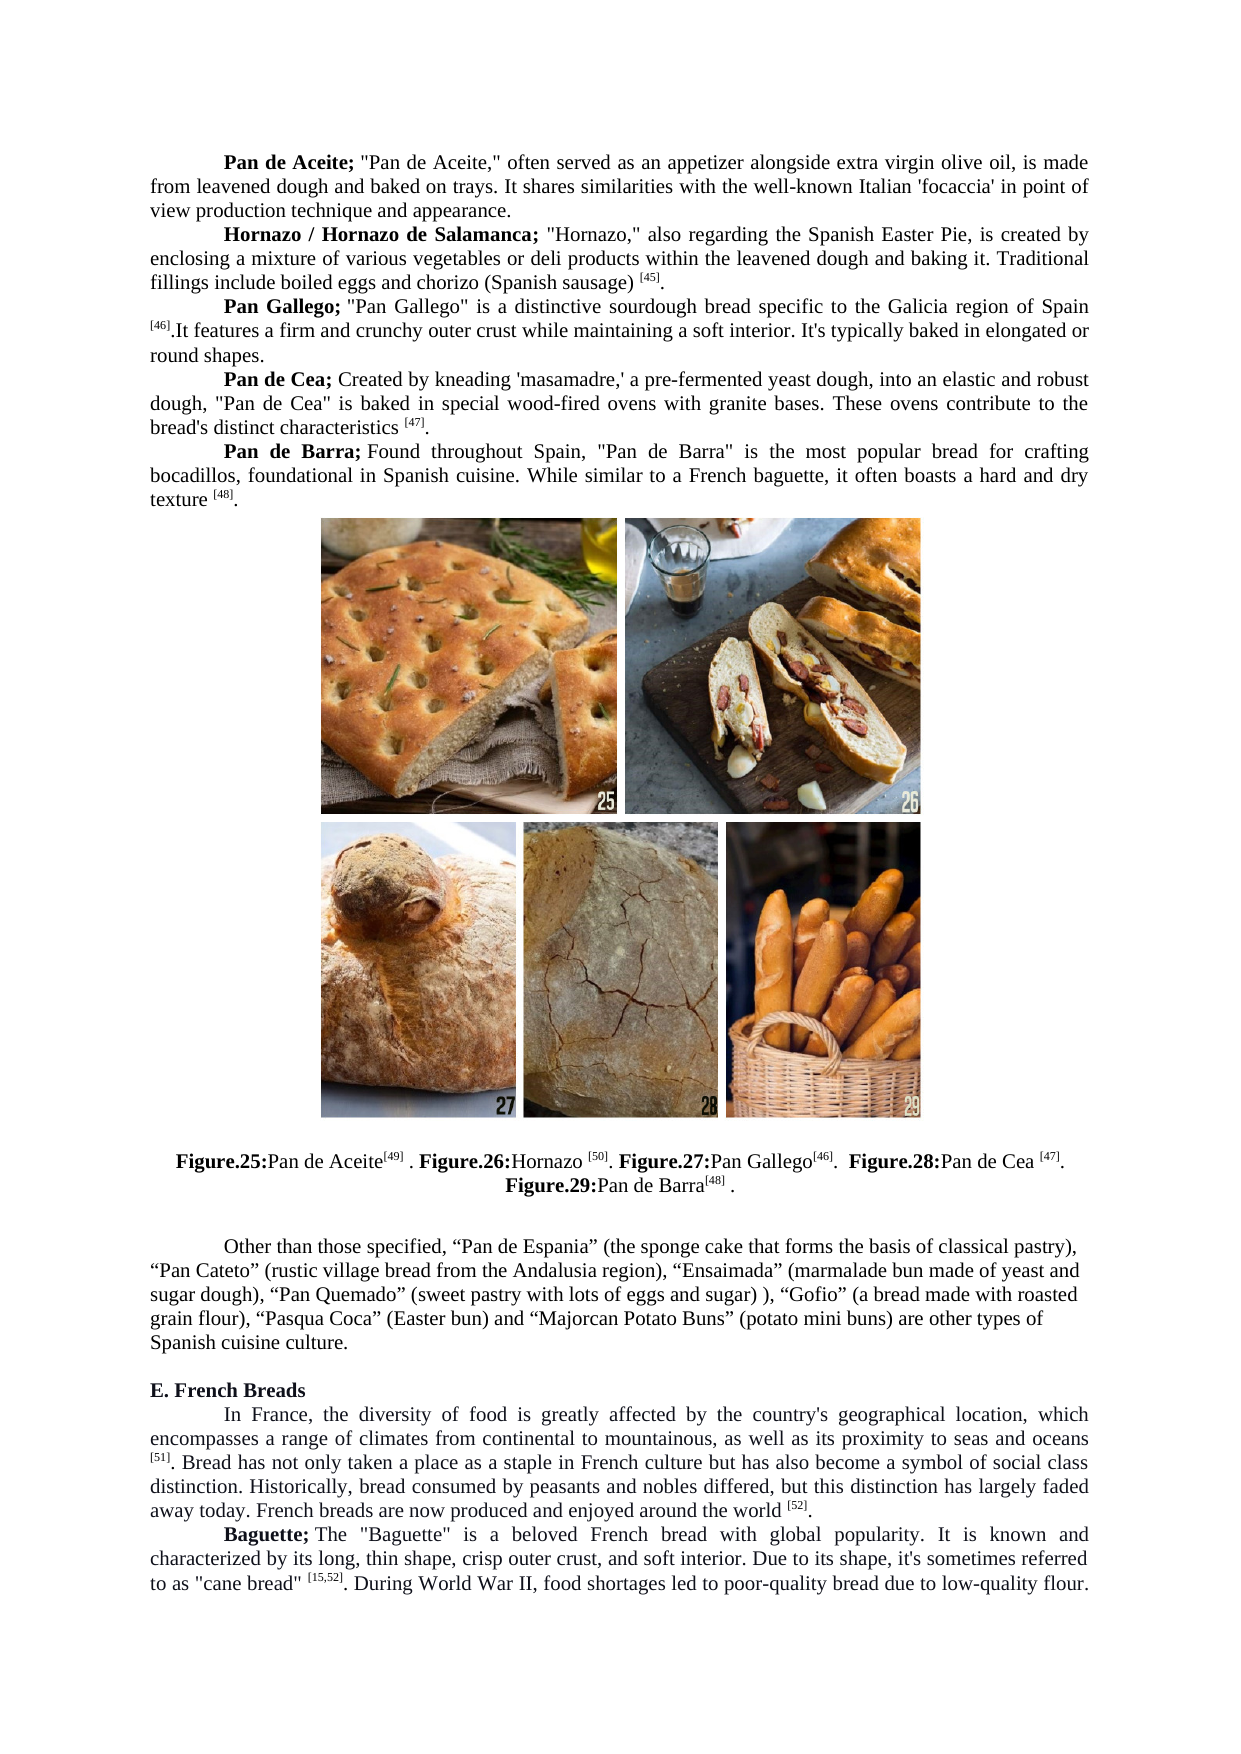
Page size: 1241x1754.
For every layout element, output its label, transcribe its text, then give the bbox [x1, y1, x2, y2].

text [150, 1522, 1090, 1594]
text Hornazo / Hornazo de Salamanca; "Hornazo," also regarding the Spanish Easter Pie, is created by enclosing a mixture of various vegetables or deli products within the leavened dough and baking it. Traditional fillings include boiled eggs and chorizo (Spanish sausage) [45]. [150, 222, 1090, 294]
text Pan de Cea; Created by kneading 'masamadre,' a pre-fermented yeast dough, into an elastic and robust dough, "Pan de Cea" is baked in special wood-fired ovens with granite bases. These ovens contribute to the bread's distinct characteristics [47]. [150, 367, 1090, 439]
text Figure.25:Pan de Aceite[49] . Figure.26:Hornazo [50]. Figure.27:Pan Gallego[46]. Figure.28:Pan de Cea [47]. Figure.29:Pan de Barra[48] . [150, 1149, 1090, 1197]
text Pan de Aceite; "Pan de Aceite," often served as an appetizer alongside extra virgin olive oil, is made from leavened dough and baked on trays. It shares similarities with the well-known Italian 'focaccia' in point of view production technique and appearance. [150, 150, 1090, 222]
text Pan Gallego; "Pan Gallego" is a distinctive sourdough bread specific to the Galicia region of Spain [46].It features a firm and crunchy outer crust while maintaining a soft interior. It's typically baked in elongated or round shapes. [150, 294, 1090, 367]
text E. French Breads [150, 1378, 1090, 1402]
text Other than those specified, “Pan de Espania” (the sponge cake that forms the basis of classical pastry), “Pan Cateto” (rustic village bread from the Andalusia region), “Ensaimada” (marmalade bun made of yeast and sugar dough), “Pan Quemado” (sweet pastry with lots of eggs and sugar) ), “Gofio” (a bread made with roasted grain flour), “Pasqua Coca” (Easter bun) and “Majorcan Potato Buns” (potato mini buns) are other types of Spanish cuisine culture. [150, 1233, 1090, 1354]
text Pan de Barra; Found throughout Spain, "Pan de Barra" is the most popular bread for crafting bocadillos, foundational in Spanish cuisine. While similar to a French baguette, it often boasts a hard and dry texture [48]. [150, 439, 1090, 511]
text In France, the diversity of food is greatly affected by the country's geographical location, which encompasses a range of climates from continental to mountainous, as well as its proximity to seas and oceans [51]. Bread has not only taken a place as a staple in French culture but has also become a symbol of social class distinction. Historically, bread consumed by peasants and nobles differed, but this distinction has largely faded away today. French breads are now produced and enjoyed around the world [52]. [150, 1402, 1090, 1522]
picture [313, 511, 928, 1125]
